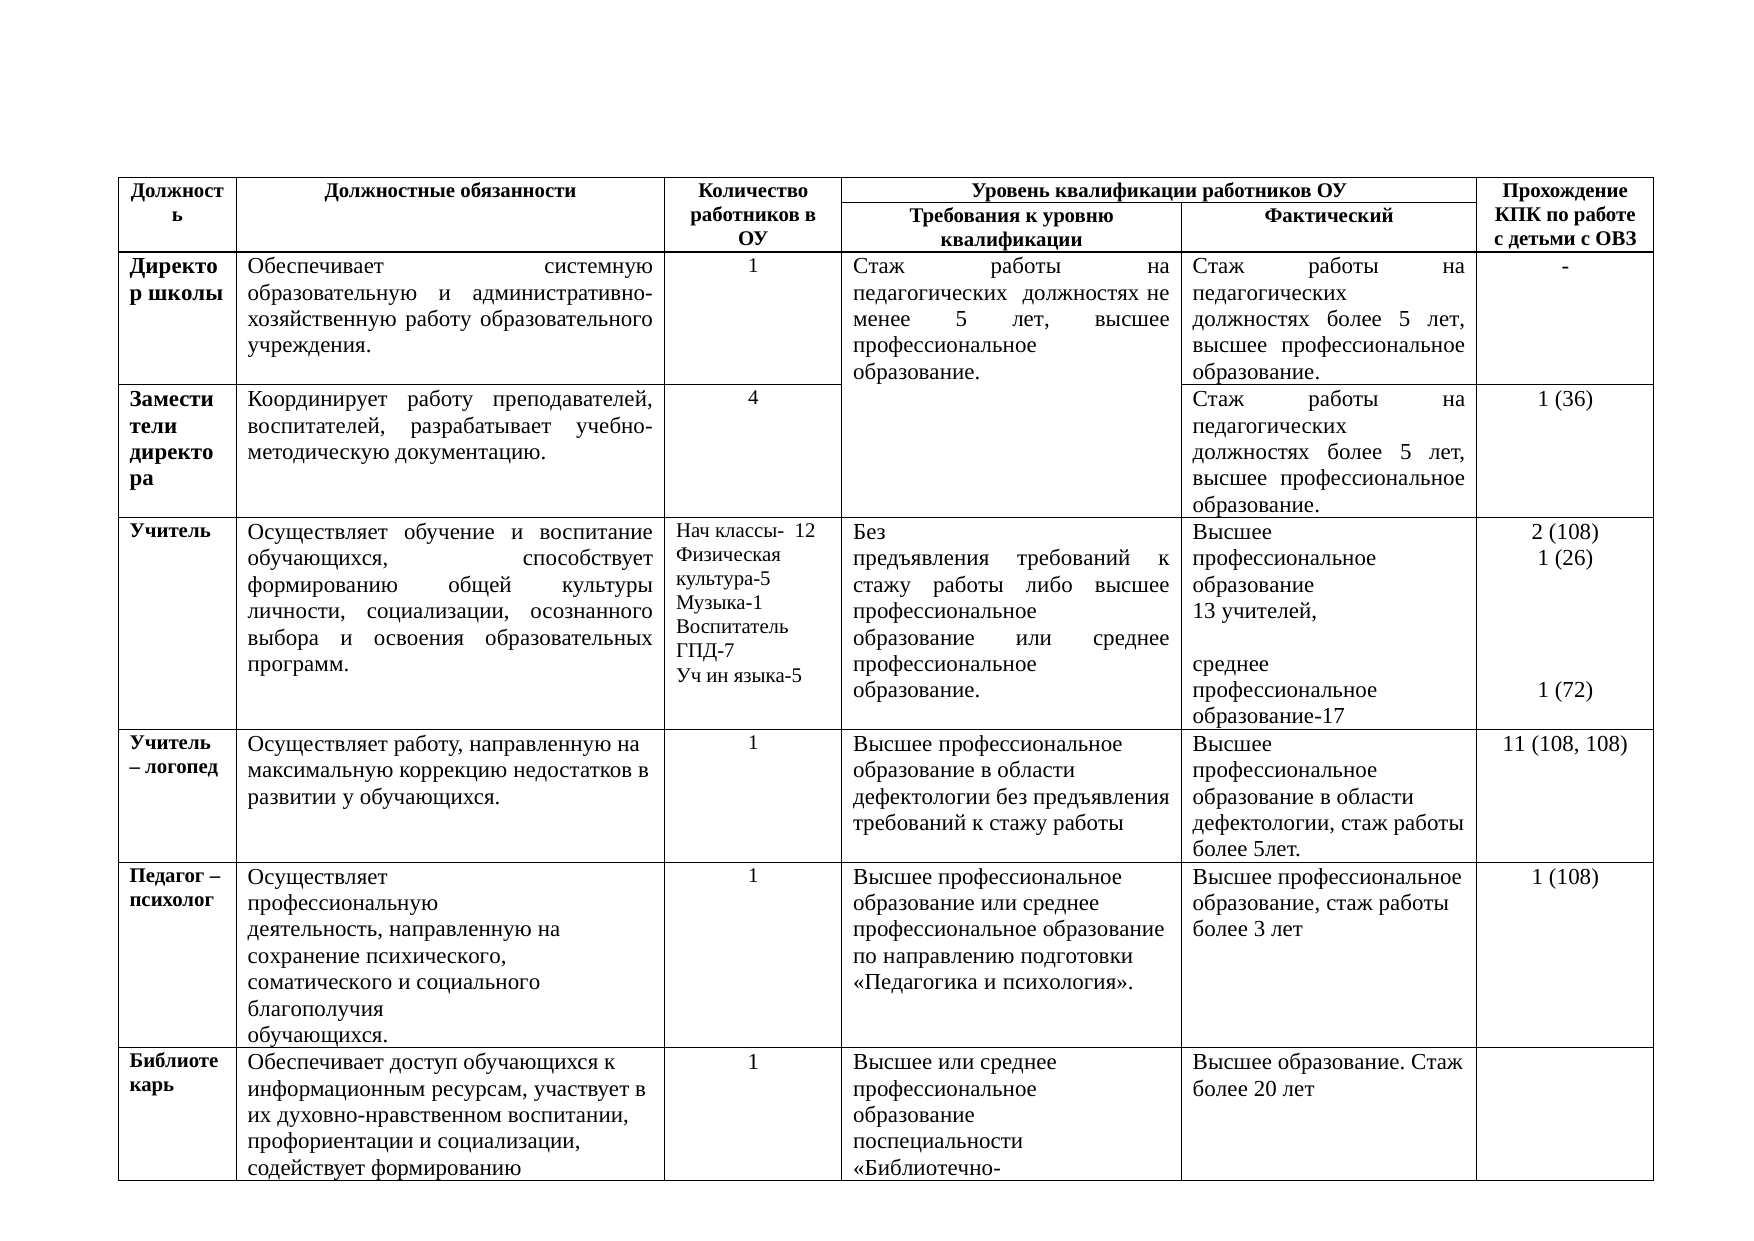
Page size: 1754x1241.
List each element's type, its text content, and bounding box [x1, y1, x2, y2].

table_cell 4 [665, 385, 841, 517]
table_cell Высшее профессиональное образование в области дефектологии, стаж работы более 5лет. [1272, 730, 1476, 862]
table_header Прохождение КПК по работе с детьми с ОВЗ [1477, 178, 1653, 251]
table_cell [1182, 1048, 1476, 1180]
table_cell 1 [665, 253, 841, 384]
table_cell 1 [665, 730, 841, 862]
table_header Уровень квалификации работников ОУ [842, 178, 1476, 202]
table_cell Фактический [1182, 203, 1476, 251]
table_cell 2 (108) 1 (26) 1 (72) [1477, 518, 1653, 729]
table_cell 1 [665, 863, 841, 1047]
table_cell Директор школы [119, 253, 236, 384]
table_cell [1477, 1048, 1653, 1180]
table_cell Высшее профессиональное образование или среднее профессиональное образование по направлению подготовки «Педагогика и психология». [842, 863, 1181, 1047]
table_cell Обеспечивает системную образовательную и административно-хозяйственную работу образовательного учреждения. [237, 253, 664, 384]
table_cell 1 (108) [1477, 863, 1653, 1047]
table_cell Стаж работы на педагогических должностях более 5 лет, высшее профессиональное образование. [1320, 253, 1476, 384]
table_cell - [1477, 253, 1653, 384]
table_cell Заместители директора [119, 385, 236, 517]
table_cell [842, 1048, 1181, 1180]
table_cell Высшее профессиональное образование в области дефектологии без предъявления требований к стажу работы [842, 730, 1181, 862]
table_cell Осуществляет профессиональную деятельность, направленную на сохранение психического, соматического и социального благополучия обучающихся. [237, 863, 664, 1047]
table_cell Осуществляет обучение и воспитание обучающихся, способствует формированию общей культуры личности, социализации, осознанного выбора и освоения образовательных программ. [237, 518, 664, 729]
table_cell Учитель – логопед [119, 730, 236, 862]
table_cell Координирует работу преподавателей, воспитателей, разрабатывает учебно-методическую документацию. [237, 385, 664, 517]
table_cell Осуществляет работу, направленную на максимальную коррекцию недостатков в развитии у обучающихся. [237, 730, 664, 862]
table_cell 1 (36) [1477, 385, 1653, 517]
table_cell Библиотекарь [119, 1048, 236, 1180]
table_cell Нач классы- 12 Физическая культура-5 Музыка-1 Воспитатель ГПД-7 Уч ин языка-5 [665, 518, 841, 729]
table_cell 1 [665, 1048, 841, 1180]
table_cell Высшее профессиональное образование 13 учителей, среднее профессиональное образование-17 [1182, 518, 1476, 729]
table_header Должностные обязанности [237, 178, 664, 251]
table_header Должность [119, 178, 236, 251]
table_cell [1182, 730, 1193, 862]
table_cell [237, 1048, 664, 1180]
table_cell 11 (108, 108) [1477, 730, 1653, 862]
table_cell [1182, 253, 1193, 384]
table_cell Педагог – психолог [119, 863, 236, 1047]
table_cell Требования к уровню квалификации [842, 203, 1181, 251]
table_cell Учитель [119, 518, 236, 729]
table_cell Высшее профессиональное образование, стаж работы более 3 лет [1182, 863, 1476, 1047]
table_cell Стаж работы на педагогических должностях не менее 5 лет, высшее профессиональное образование. [842, 253, 1181, 517]
table_header Количество работников в ОУ [665, 178, 841, 251]
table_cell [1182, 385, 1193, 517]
table_cell Стаж работы на педагогических должностях более 5 лет, высшее профессиональное образование. [1320, 385, 1476, 517]
table_cell Без предъявления требований к стажу работы либо высшее профессиональное образование или среднее профессиональное образование. [842, 518, 1181, 729]
